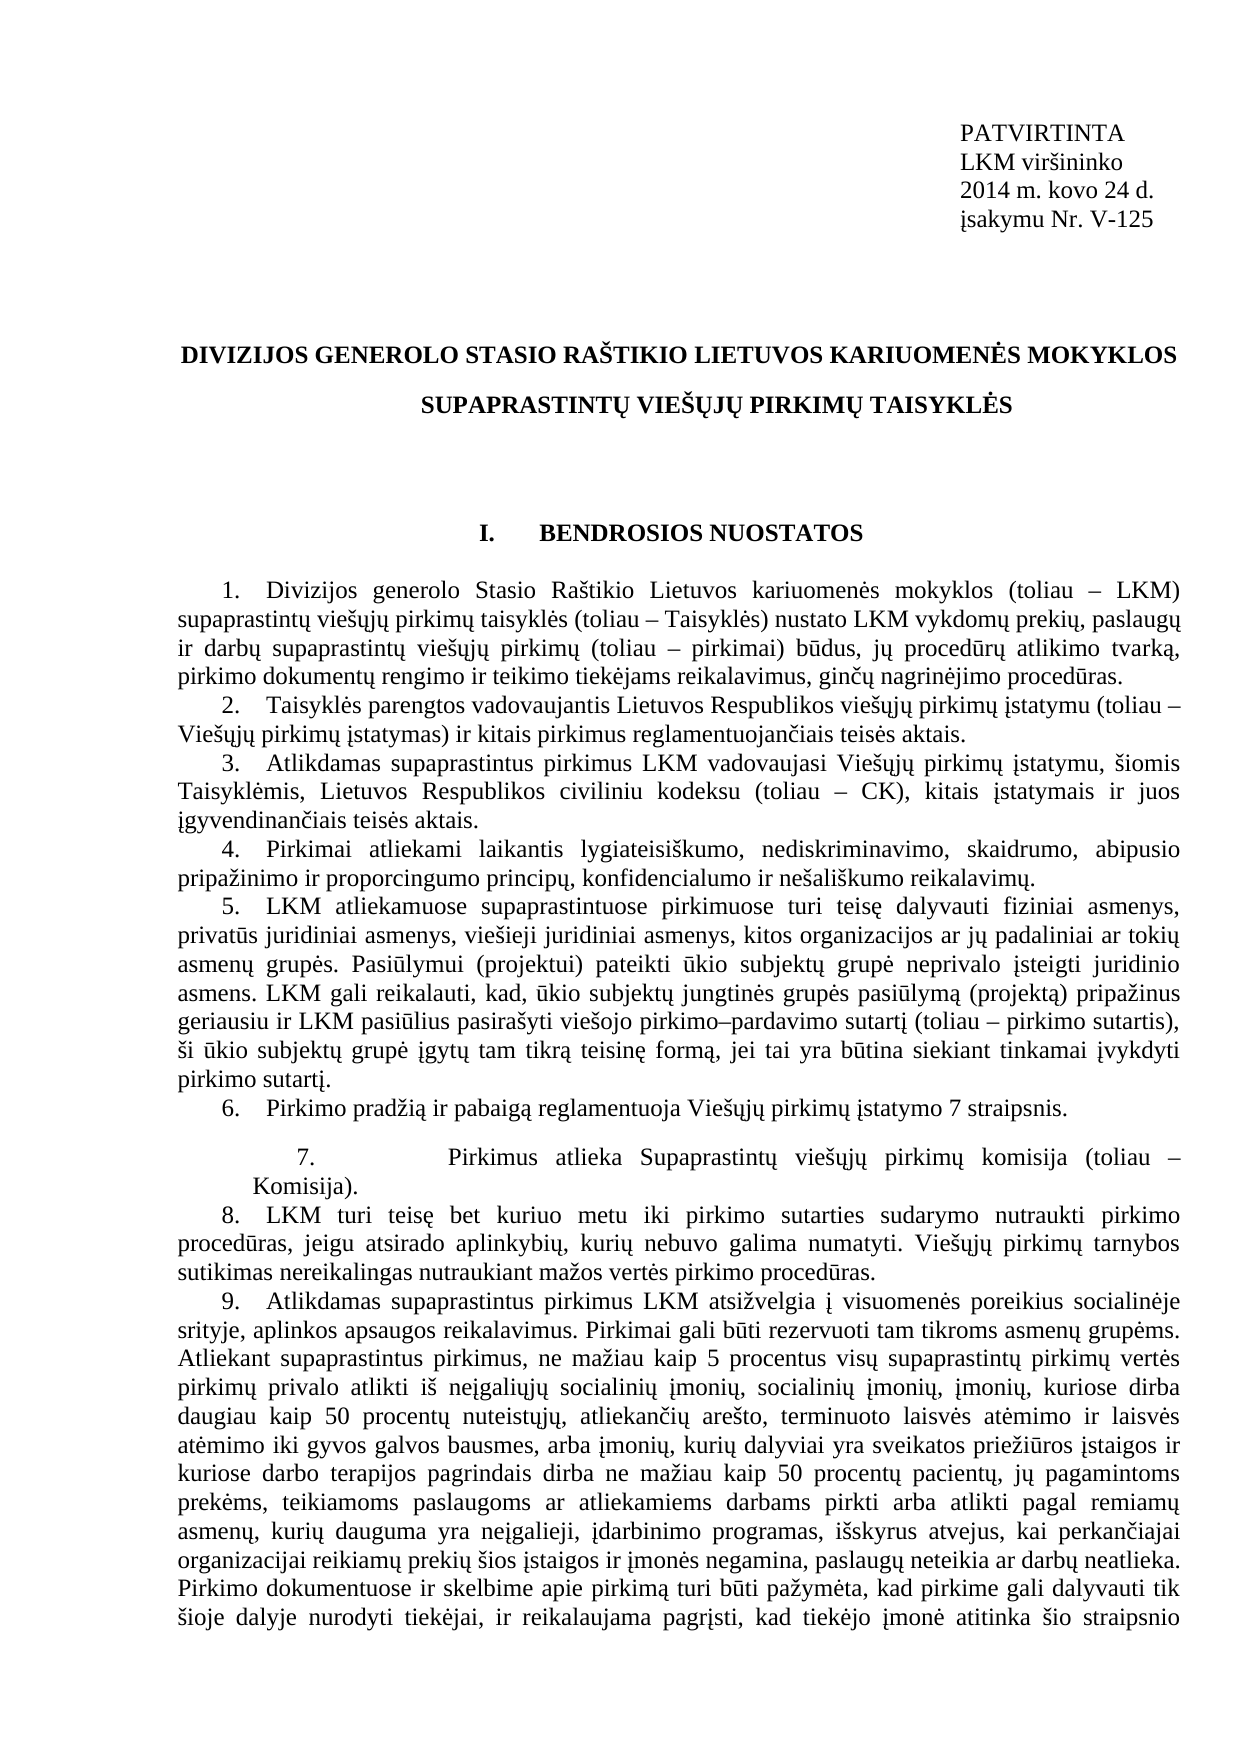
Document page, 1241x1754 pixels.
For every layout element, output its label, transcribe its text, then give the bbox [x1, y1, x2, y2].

list Divizijos generolo Stasio Raštikio Lietuvos kariuomenės mokyklos (toliau – LKM) supaprastintų viešųjų pirkimų taisyklės (toliau – Taisyklės) nustato LKM vykdomų prekių, paslaugų ir darbų supaprastintų viešųjų pirkimų (toliau – pirkimai) būdus, jų procedūrų atlikimo tvarką, pirkimo dokumentų rengimo ir teikimo tiekėjams reikalavimus, ginčų nagrinėjimo procedūras. [177, 575, 1181, 690]
text BENDROSIOS NUOSTATOS [177, 518, 1181, 546]
list LKM atliekamuose supaprastintuose pirkimuose turi teisę dalyvauti fiziniai asmenys, privatūs juridiniai asmenys, viešieji juridiniai asmenys, kitos organizacijos ar jų padaliniai ar tokių asmenų grupės. Pasiūlymui (projektui) pateikti ūkio subjektų grupė neprivalo įsteigti juridinio asmens. LKM gali reikalauti, kad, ūkio subjektų jungtinės grupės pasiūlymą (projektą) pripažinus geriausiu ir LKM pasiūlius pasirašyti viešojo pirkimo–pardavimo sutartį (toliau – pirkimo sutartis), ši ūkio subjektų grupė įgytų tam tikrą teisinę formą, jei tai yra būtina siekiant tinkamai įvykdyti pirkimo sutartį. [177, 891, 1181, 1093]
list Atlikdamas supaprastintus pirkimus LKM vadovaujasi Viešųjų pirkimų įstatymu, šiomis Taisyklėmis, Lietuvos Respublikos civiliniu kodeksu (toliau – CK), kitais įstatymais ir juos įgyvendinančiais teisės aktais. [177, 748, 1181, 834]
list Pirkimai atliekami laikantis lygiateisiškumo, nediskriminavimo, skaidrumo, abipusio pripažinimo ir proporcingumo principų, konfidencialumo ir nešališkumo reikalavimų. [177, 834, 1181, 891]
list Pirkimo pradžią ir pabaigą reglamentuoja Viešųjų pirkimų įstatymo 7 straipsnis. [177, 1093, 1181, 1121]
text PATVIRTINTA [960, 118, 1181, 147]
list LKM turi teisę bet kuriuo metu iki pirkimo sutarties sudarymo nutraukti pirkimo procedūras, jeigu atsirado aplinkybių, kurių nebuvo galima numatyti. Viešųjų pirkimų tarnybos sutikimas nereikalingas nutraukiant mažos vertės pirkimo procedūras. [177, 1200, 1181, 1286]
text 2014 m. kovo 24 d. [960, 176, 1181, 204]
list Pirkimus atlieka Supaprastintų viešųjų pirkimų komisija (toliau – Komisija). [252, 1142, 1181, 1200]
list Taisyklės parengtos vadovaujantis Lietuvos Respublikos viešųjų pirkimų įstatymu (toliau – Viešųjų pirkimų įstatymas) ir kitais pirkimus reglamentuojančiais teisės aktais. [177, 690, 1181, 748]
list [177, 1286, 1181, 1631]
text DIVIZIJOS GENEROLO STASIO RAŠTIKIO LIETUVOS KARIUOMENĖS MOKYKLOS [177, 340, 1181, 369]
text SUPAPRASTINTŲ VIEŠŲJŲ PIRKIMŲ TAISYKLĖS [177, 390, 1181, 418]
text LKM viršininko [960, 147, 1181, 176]
text įsakymu Nr. V-125 [960, 204, 1181, 233]
